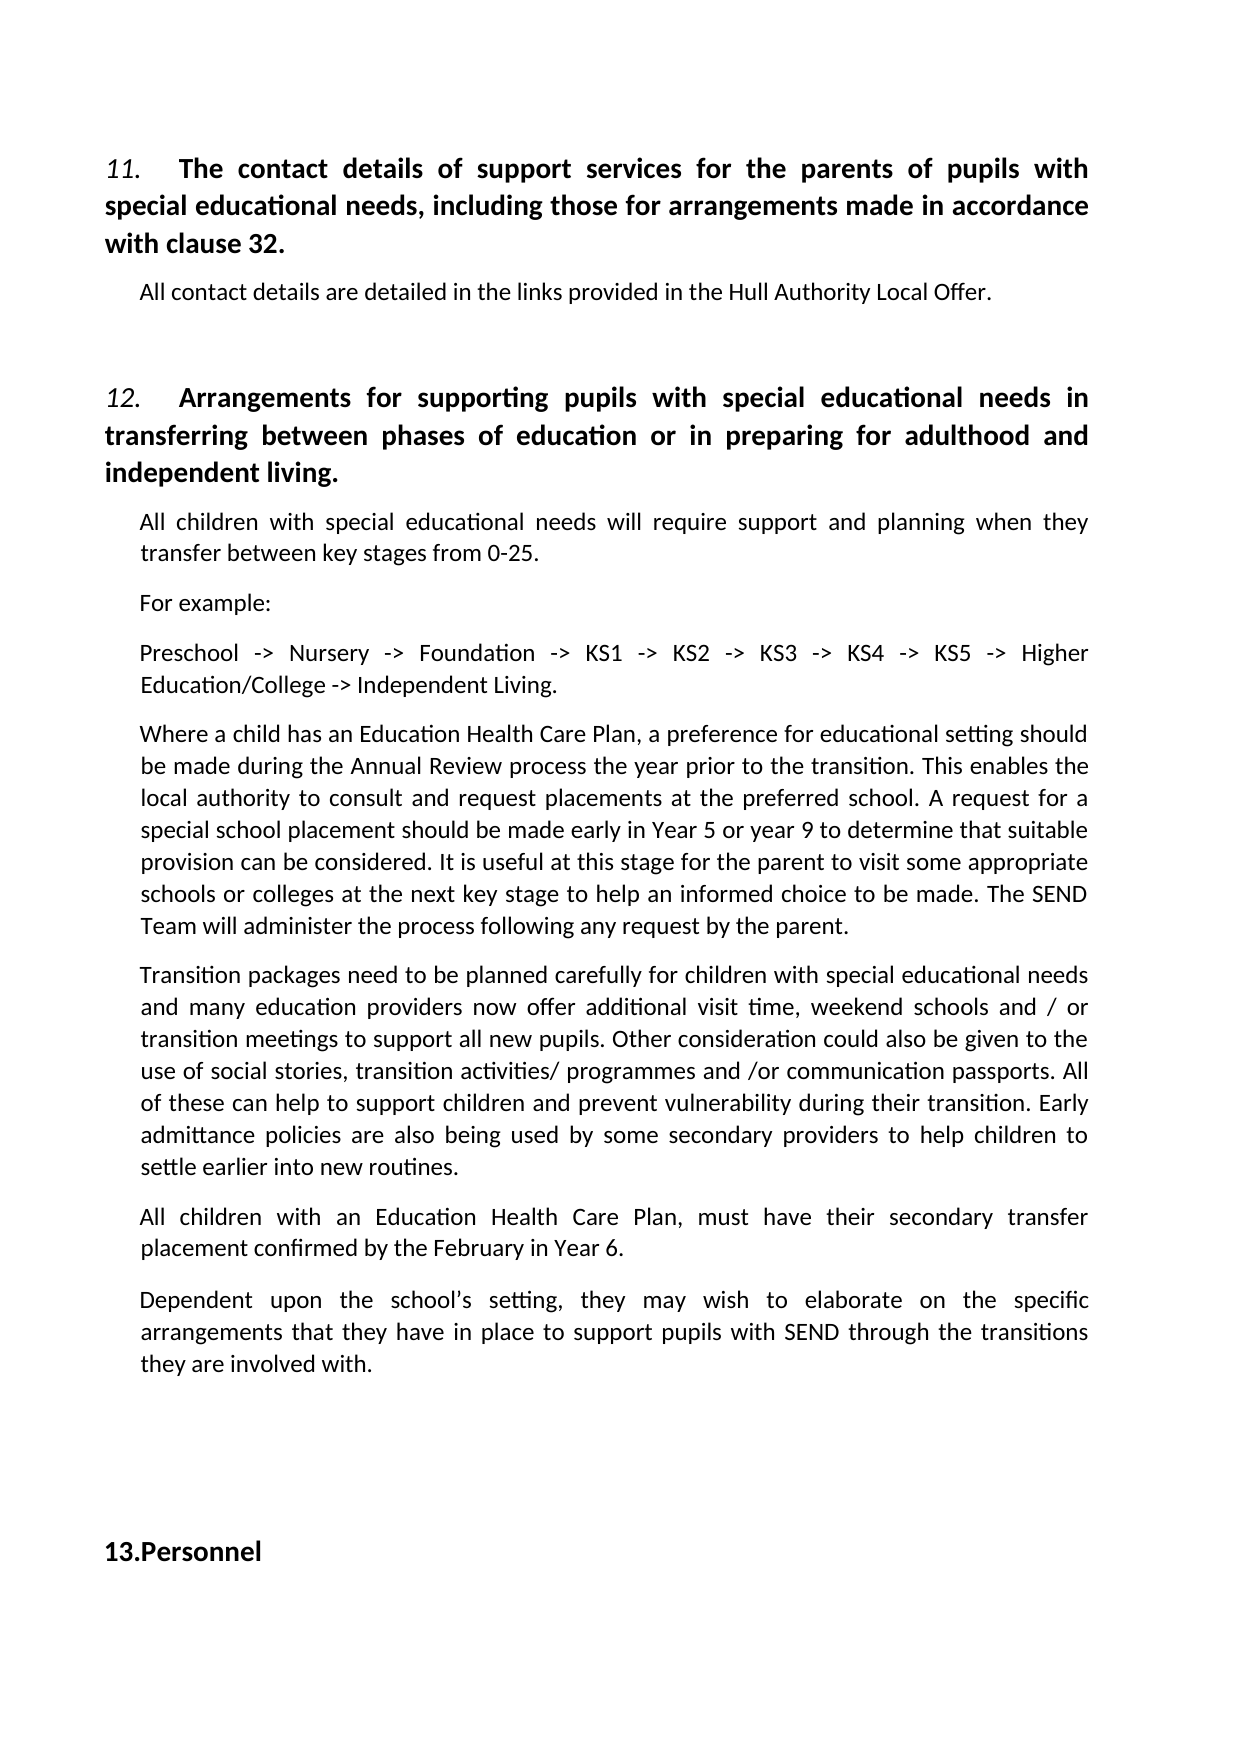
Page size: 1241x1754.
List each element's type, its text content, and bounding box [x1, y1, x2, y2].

text All children with special educational needs will require support and planning when they transfer between key stages from 0-25. [139, 506, 1090, 568]
text Transition packages need to be planned carefully for children with special educational needs and many education providers now offer additional visit time, weekend schools and / or transition meetings to support all new pupils. Other consideration could also be given to the use of social stories, transition activities/ programmes and /or communication passports. All of these can help to support children and prevent vulnerability during their transition. Early admittance policies are also being used by some secondary providers to help children to settle earlier into new routines. [139, 959, 1090, 1182]
list Arrangements for supporting pupils with special educational needs in transferring between phases of education or in preparing for adulthood and independent living. [104, 379, 1090, 490]
text For example: [139, 587, 1090, 618]
text All children with an Education Health Care Plan, must have their secondary transfer placement confirmed by the February in Year 6. [139, 1201, 1090, 1263]
text Preschool -> Nursery -> Foundation -> KS1 -> KS2 -> KS3 -> KS4 -> KS5 -> Higher Education/College -> Independent Living. [139, 637, 1090, 699]
text Dependent upon the school’s setting, they may wish to elaborate on the specific arrangements that they have in place to support pupils with SEND through the transitions they are involved with. [139, 1284, 1090, 1378]
text Where a child has an Education Health Care Plan, a preference for educational setting should be made during the Annual Review process the year prior to the transition. This enables the local authority to consult and request placements at the preferred school. A request for a special school placement should be made early in Year 5 or year 9 to determine that suitable provision can be considered. It is useful at this stage for the parent to visit some appropriate schools or colleges at the next key stage to help an informed choice to be made. The SEND Team will administer the process following any request by the parent. [139, 718, 1090, 941]
text 13.Personnel [103, 1533, 1090, 1569]
list The contact details of support services for the parents of pupils with special educational needs, including those for arrangements made in accordance with clause 32. [104, 150, 1090, 260]
text All contact details are detailed in the links provided in the Hull Authority Local Offer. [139, 276, 1090, 307]
